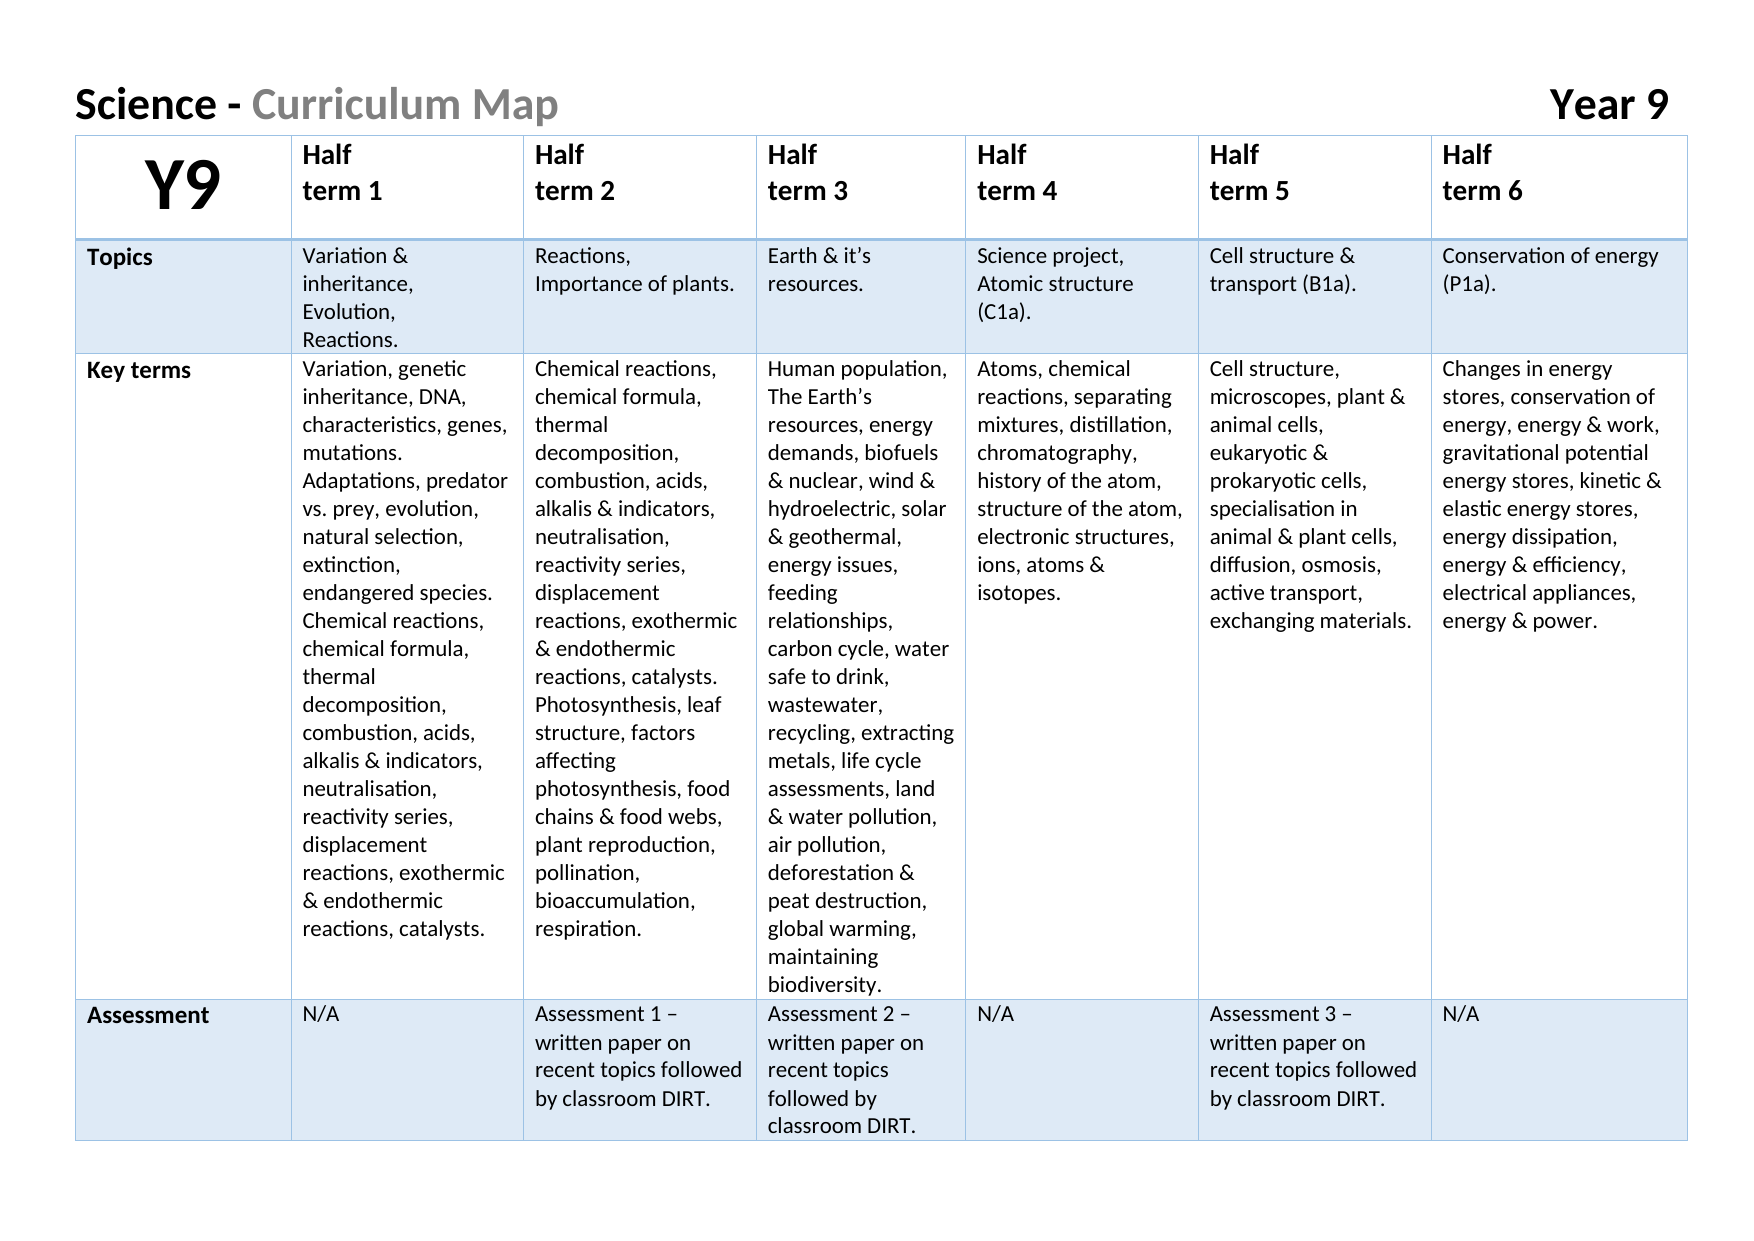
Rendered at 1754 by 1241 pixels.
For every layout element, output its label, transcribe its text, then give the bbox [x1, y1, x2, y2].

table_cell Chemical reactions, chemical formula, thermal decomposition, combustion, acids, alkalis & indicators, neutralisation, reactivity series, displacement reactions, exothermic & endothermic reactions, catalysts. Photosynthesis, leaf structure, factors affecting photosynthesis, food chains & food webs, plant reproduction, pollination, bioaccumulation, respiration. [524, 354, 756, 998]
table_cell Variation, genetic inheritance, DNA, characteristics, genes, mutations. Adaptations, predator vs. prey, evolution, natural selection, extinction, endangered species. Chemical reactions, chemical formula, thermal decomposition, combustion, acids, alkalis & indicators, neutralisation, reactivity series, displacement reactions, exothermic & endothermic reactions, catalysts. [292, 354, 523, 998]
table_cell Human population, The Earth’s resources, energy demands, biofuels & nuclear, wind & hydroelectric, solar & geothermal, energy issues, feeding relationships, carbon cycle, water safe to drink, wastewater, recycling, extracting metals, life cycle assessments, land & water pollution, air pollution, deforestation & peat destruction, global warming, maintaining biodiversity. [757, 354, 965, 998]
table_cell Assessment [76, 1000, 291, 1140]
table_cell N/A [1432, 1000, 1687, 1140]
table_header Half term 2 [524, 136, 756, 238]
table_cell Key terms [76, 354, 291, 998]
table_header Half term 4 [966, 136, 1198, 238]
table_header Half term 3 [757, 136, 965, 238]
table_cell N/A [966, 1000, 1198, 1140]
text Science - Curriculum Map Year 9 [75, 75, 1679, 131]
table_cell Assessment 1 – written paper on recent topics followed by classroom DIRT. [524, 1000, 756, 1140]
table_header Y9 [76, 136, 291, 238]
table_cell Science project, Atomic structure (C1a). [966, 241, 1198, 353]
table_cell Variation & inheritance, Evolution, Reactions. [292, 241, 523, 353]
table_header Half term 1 [292, 136, 523, 238]
table_cell Topics [76, 241, 291, 353]
table_cell Reactions, Importance of plants. [524, 241, 756, 353]
table_cell Cell structure & transport (B1a). [1199, 241, 1431, 353]
table_cell Changes in energy stores, conservation of energy, energy & work, gravitational potential energy stores, kinetic & elastic energy stores, energy dissipation, energy & efficiency, electrical appliances, energy & power. [1432, 354, 1687, 998]
table_header Half term 5 [1199, 136, 1431, 238]
table_cell Conservation of energy (P1a). [1432, 241, 1687, 353]
table_cell Atoms, chemical reactions, separating mixtures, distillation, chromatography, history of the atom, structure of the atom, electronic structures, ions, atoms & isotopes. [966, 354, 1198, 998]
table_cell Assessment 2 – written paper on recent topics followed by classroom DIRT. [757, 1000, 965, 1140]
table_header Half term 6 [1432, 136, 1687, 238]
table_cell N/A [292, 1000, 523, 1140]
table_cell Cell structure, microscopes, plant & animal cells, eukaryotic & prokaryotic cells, specialisation in animal & plant cells, diffusion, osmosis, active transport, exchanging materials. [1199, 354, 1431, 998]
table_cell Assessment 3 – written paper on recent topics followed by classroom DIRT. [1199, 1000, 1431, 1140]
table_cell Earth & it’s resources. [757, 241, 965, 353]
